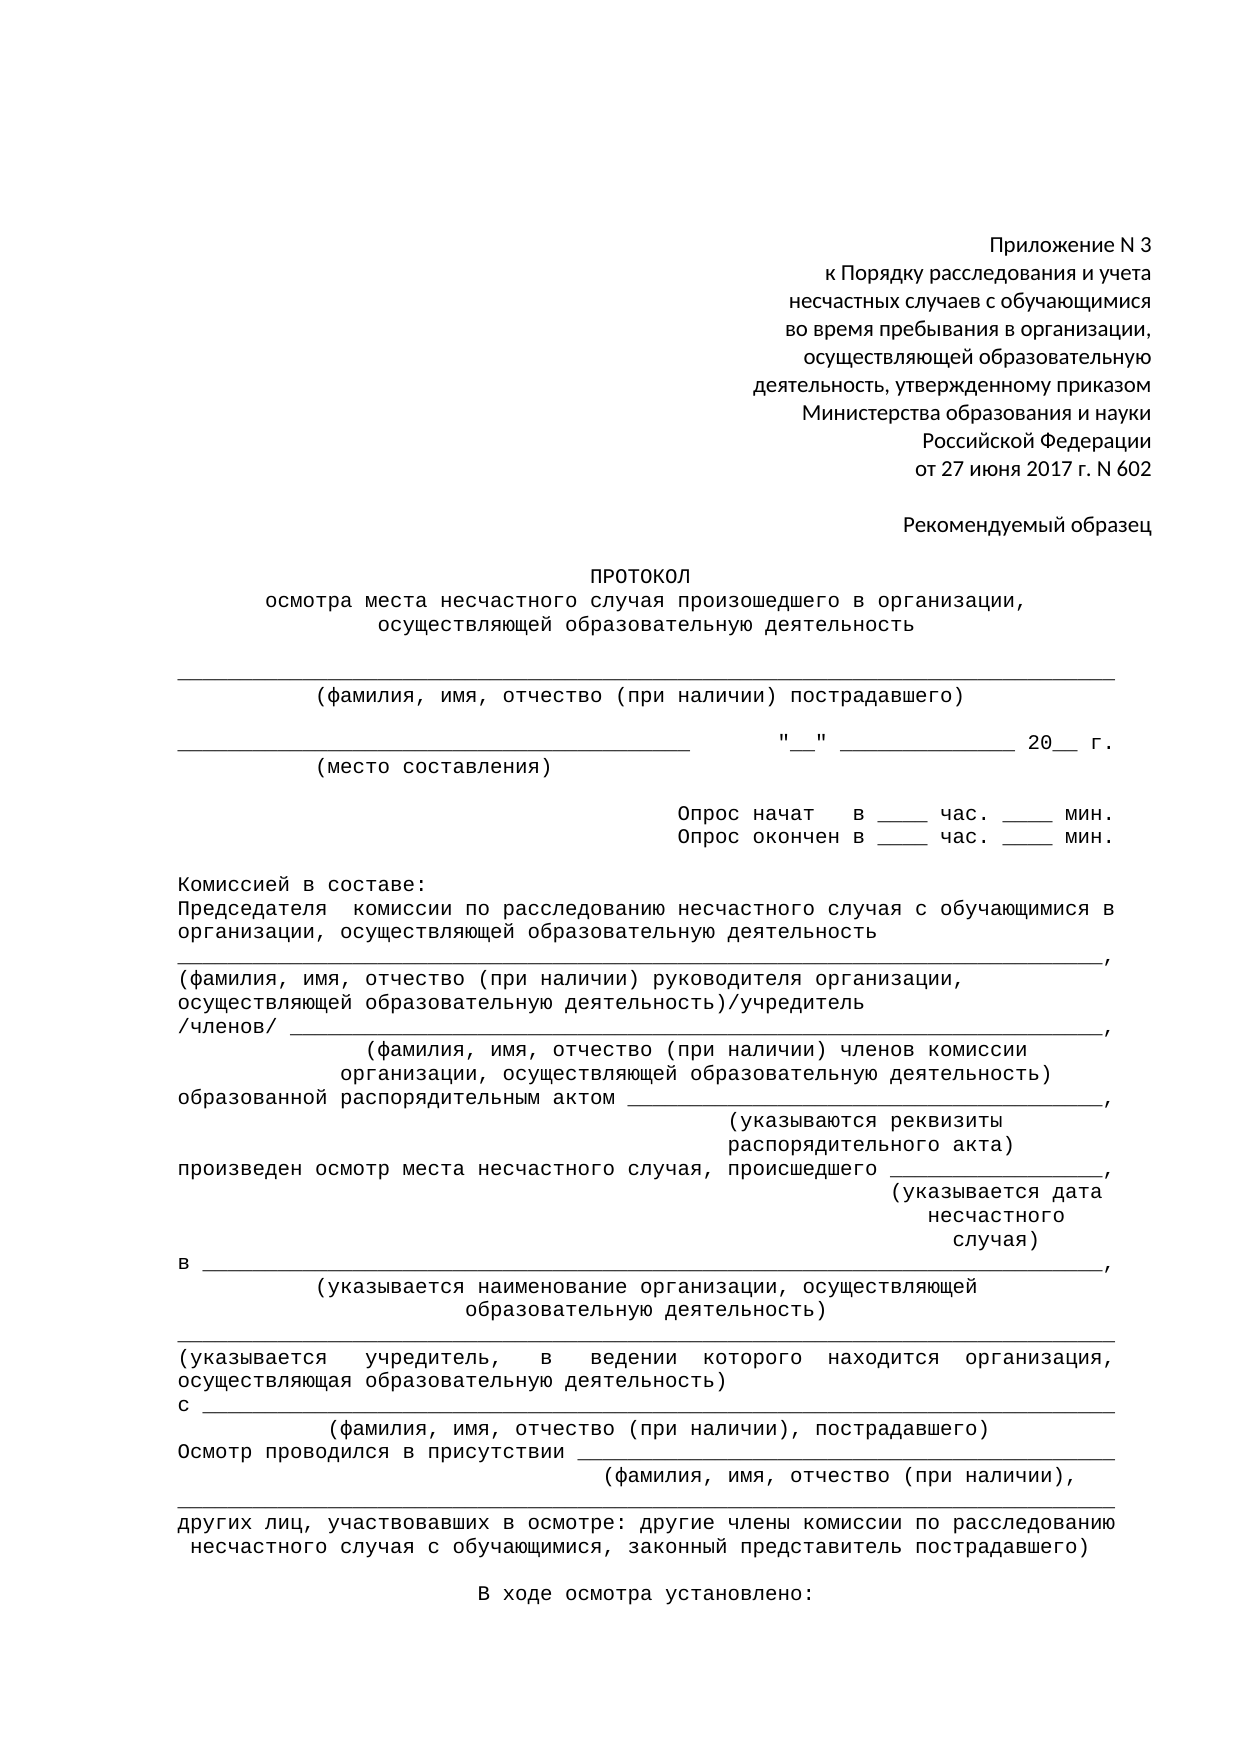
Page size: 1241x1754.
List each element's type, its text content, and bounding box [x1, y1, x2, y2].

text других лиц, участвовавших в осмотре: другие члены комиссии по расследованию [177, 1512, 1152, 1536]
text Российской Федерации [177, 426, 1152, 454]
text В ходе осмотра установлено: [177, 1583, 1152, 1607]
text образовательную деятельность) [177, 1299, 1152, 1323]
text осуществляющей образовательную деятельность)/учредитель [177, 992, 1152, 1016]
text Приложение N 3 [177, 230, 1152, 258]
text ___________________________________________________________________________ [177, 1489, 1152, 1512]
text Рекомендуемый образец [177, 510, 1152, 538]
text осуществляющей образовательную деятельность [177, 614, 1152, 637]
text (место составления) [177, 756, 1152, 779]
text несчастного случая с обучающимися, законный представитель пострадавшего) [177, 1536, 1152, 1559]
text несчастного [177, 1205, 1152, 1228]
text _________________________________________ "__" ______________ 20__ г. [177, 732, 1152, 756]
text к Порядку расследования и учета [177, 258, 1152, 286]
text Председателя комиссии по расследованию несчастного случая с обучающимися в [177, 897, 1152, 921]
text Комиссией в составе: [177, 874, 1152, 897]
text Опрос начат в ____ час. ____ мин. [177, 803, 1152, 827]
text (фамилия, имя, отчество (при наличии) руководителя организации, [177, 968, 1152, 992]
text /членов/ _________________________________________________________________, [177, 1016, 1152, 1039]
text произведен осмотр места несчастного случая, происшедшего _________________, [177, 1158, 1152, 1181]
text в ________________________________________________________________________, [177, 1252, 1152, 1276]
text (указывается дата [177, 1181, 1152, 1205]
text осуществляющая образовательную деятельность) [177, 1370, 1152, 1394]
text (фамилия, имя, отчество (при наличии), пострадавшего) [177, 1418, 1152, 1441]
text от 27 июня 2017 г. N 602 [177, 454, 1152, 482]
text Министерства образования и науки [177, 398, 1152, 426]
text (фамилия, имя, отчество (при наличии) пострадавшего) [177, 685, 1152, 708]
text осмотра места несчастного случая произошедшего в организации, [177, 590, 1152, 614]
text во время пребывания в организации, [177, 314, 1152, 342]
text ___________________________________________________________________________ [177, 661, 1152, 685]
text осуществляющей образовательную [177, 342, 1152, 370]
text организации, осуществляющей образовательную деятельность [177, 921, 1152, 945]
text с _________________________________________________________________________ [177, 1394, 1152, 1418]
text ПРОТОКОЛ [177, 566, 1152, 590]
text случая) [177, 1228, 1152, 1252]
text (фамилия, имя, отчество (при наличии), [177, 1465, 1152, 1489]
text (указывается наименование организации, осуществляющей [177, 1276, 1152, 1299]
text организации, осуществляющей образовательную деятельность) [177, 1063, 1152, 1087]
text (указываются реквизиты [177, 1110, 1152, 1134]
text (указывается учредитель, в ведении которого находится организация, [177, 1347, 1152, 1370]
text Опрос окончен в ____ час. ____ мин. [177, 827, 1152, 850]
text распорядительного акта) [177, 1134, 1152, 1158]
text образованной распорядительным актом ______________________________________, [177, 1087, 1152, 1110]
text деятельность, утвержденному приказом [177, 370, 1152, 398]
text ___________________________________________________________________________ [177, 1323, 1152, 1347]
text __________________________________________________________________________, [177, 945, 1152, 968]
text (фамилия, имя, отчество (при наличии) членов комиссии [177, 1039, 1152, 1063]
text Осмотр проводился в присутствии ___________________________________________ [177, 1441, 1152, 1465]
text несчастных случаев с обучающимися [177, 286, 1152, 314]
